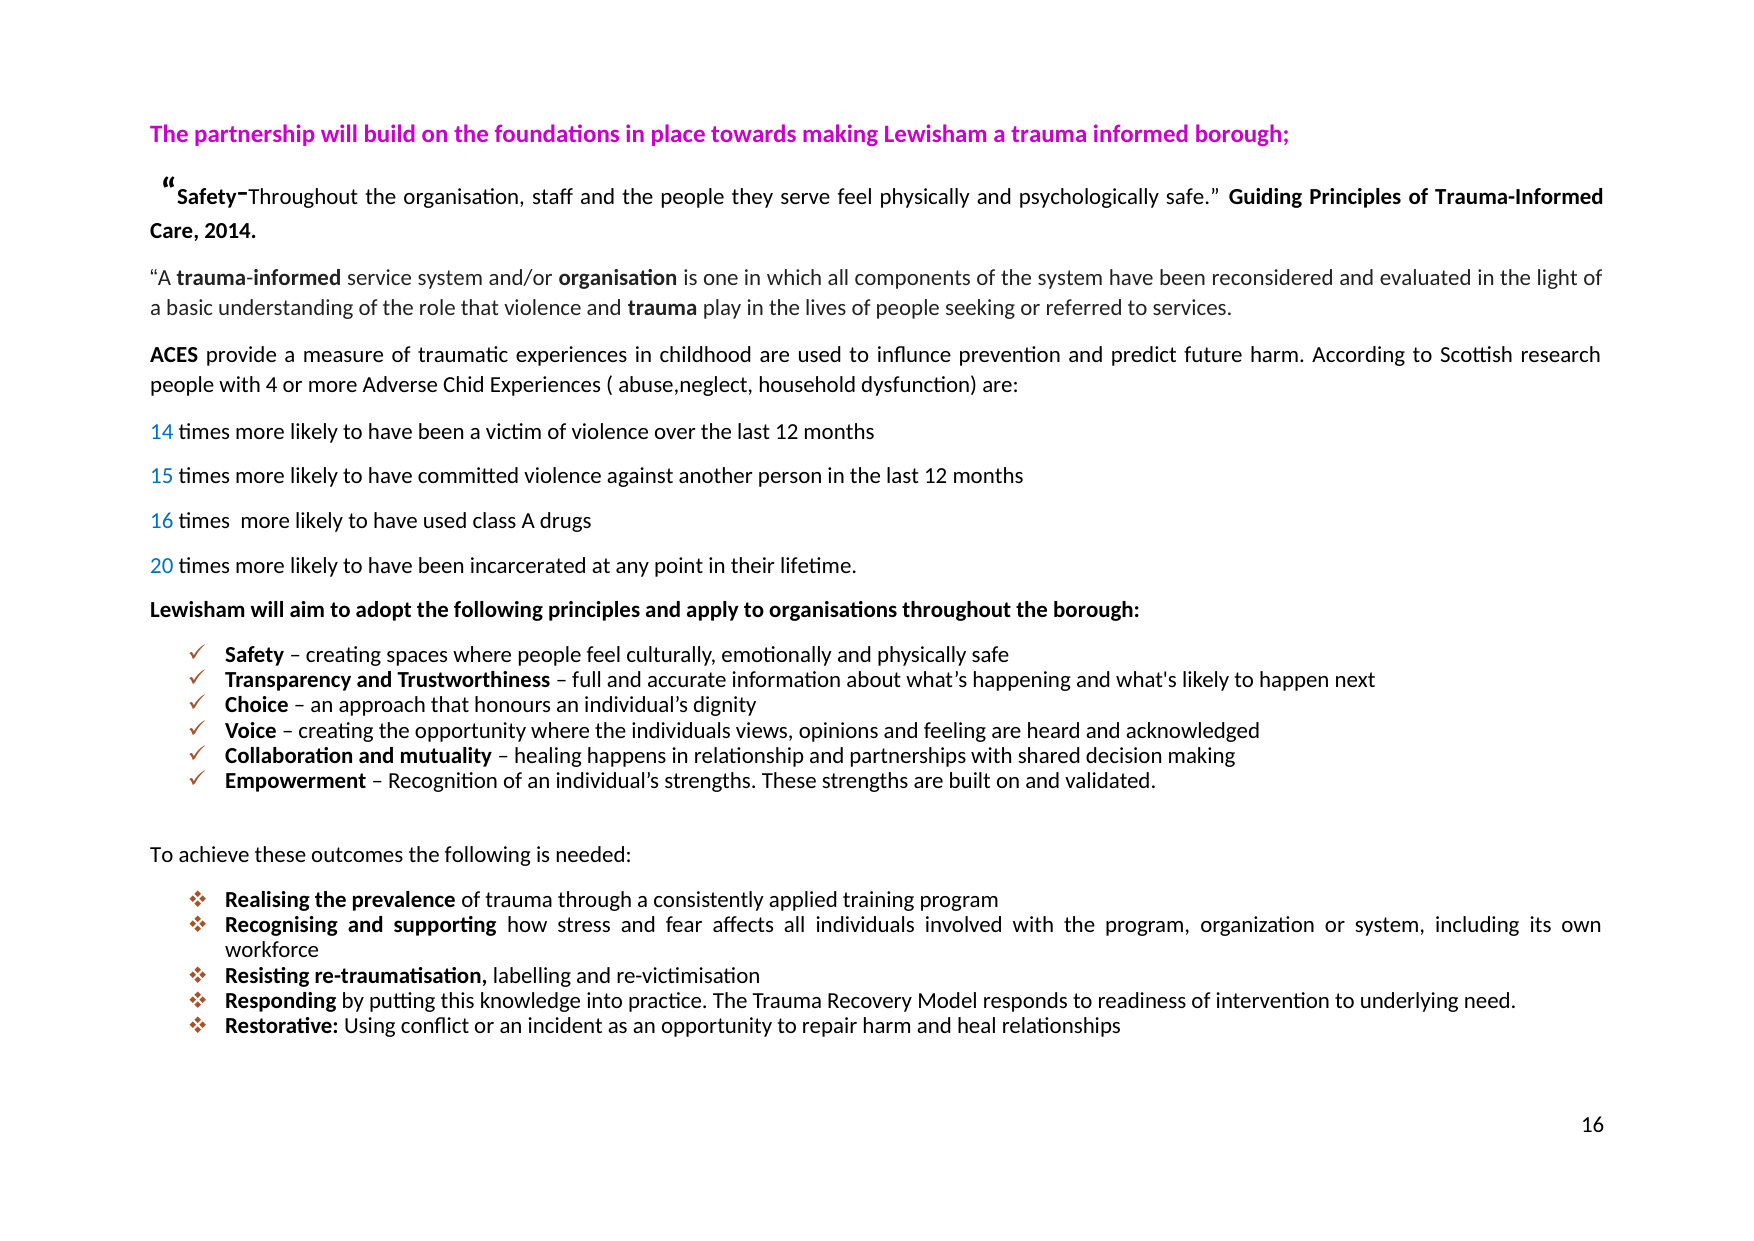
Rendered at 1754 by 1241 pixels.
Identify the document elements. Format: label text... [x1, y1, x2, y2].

list Responding by putting this knowledge into practice. The Trauma Recovery Model responds to readiness of intervention to underlying need. [187, 988, 1604, 1013]
text ACES provide a measure of traumatic experiences in childhood are used to influnce prevention and predict future harm. According to Scottish research people with 4 or more Adverse Chid Experiences ( abuse,neglect, household dysfunction) are: [150, 340, 1604, 398]
text The partnership will build on the foundations in place towards making Lewisham a trauma informed borough; [150, 118, 1604, 149]
list Realising the prevalence of trauma through a consistently applied training program [187, 887, 1604, 913]
text 15 times more likely to have committed violence against another person in the last 12 months [150, 461, 1604, 489]
text 16 times more likely to have used class A drugs [150, 506, 1604, 534]
text Lewisham will aim to adopt the following principles and apply to organisations throughout the borough: [150, 596, 1604, 623]
text To achieve these outcomes the following is needed: [150, 841, 1604, 868]
list Transparency and Trustworthiness – full and accurate information about what’s happening and what's likely to happen next [187, 668, 1604, 693]
list Empowerment – Recognition of an individual’s strengths. These strengths are built on and validated. [187, 768, 1604, 794]
text “Safety-Throughout the organisation, staff and the people they serve feel physically and psychologically safe.” Guiding Principles of Trauma-Informed Care, 2014. [150, 168, 1604, 244]
list Voice – creating the opportunity where the individuals views, opinions and feeling are heard and acknowledged [187, 718, 1604, 743]
list Choice – an approach that honours an individual’s dignity [187, 693, 1604, 718]
text 14 times more likely to have been a victim of violence over the last 12 months [150, 417, 1604, 445]
list Recognising and supporting how stress and fear affects all individuals involved with the program, organization or system, including its own workforce [187, 913, 1604, 963]
list Resisting re-traumatisation, labelling and re-victimisation [187, 963, 1604, 988]
text “A trauma-informed service system and/or organisation is one in which all components of the system have been reconsidered and evaluated in the light of a basic understanding of the role that violence and trauma play in the lives of people seeking or referred to services. [150, 263, 1604, 321]
list Restorative: Using conflict or an incident as an opportunity to repair harm and heal relationships [187, 1013, 1604, 1039]
text 20 times more likely to have been incarcerated at any point in their lifetime. [150, 551, 1604, 579]
list Safety – creating spaces where people feel culturally, emotionally and physically safe [187, 642, 1604, 668]
list Collaboration and mutuality – healing happens in relationship and partnerships with shared decision making [187, 743, 1604, 768]
